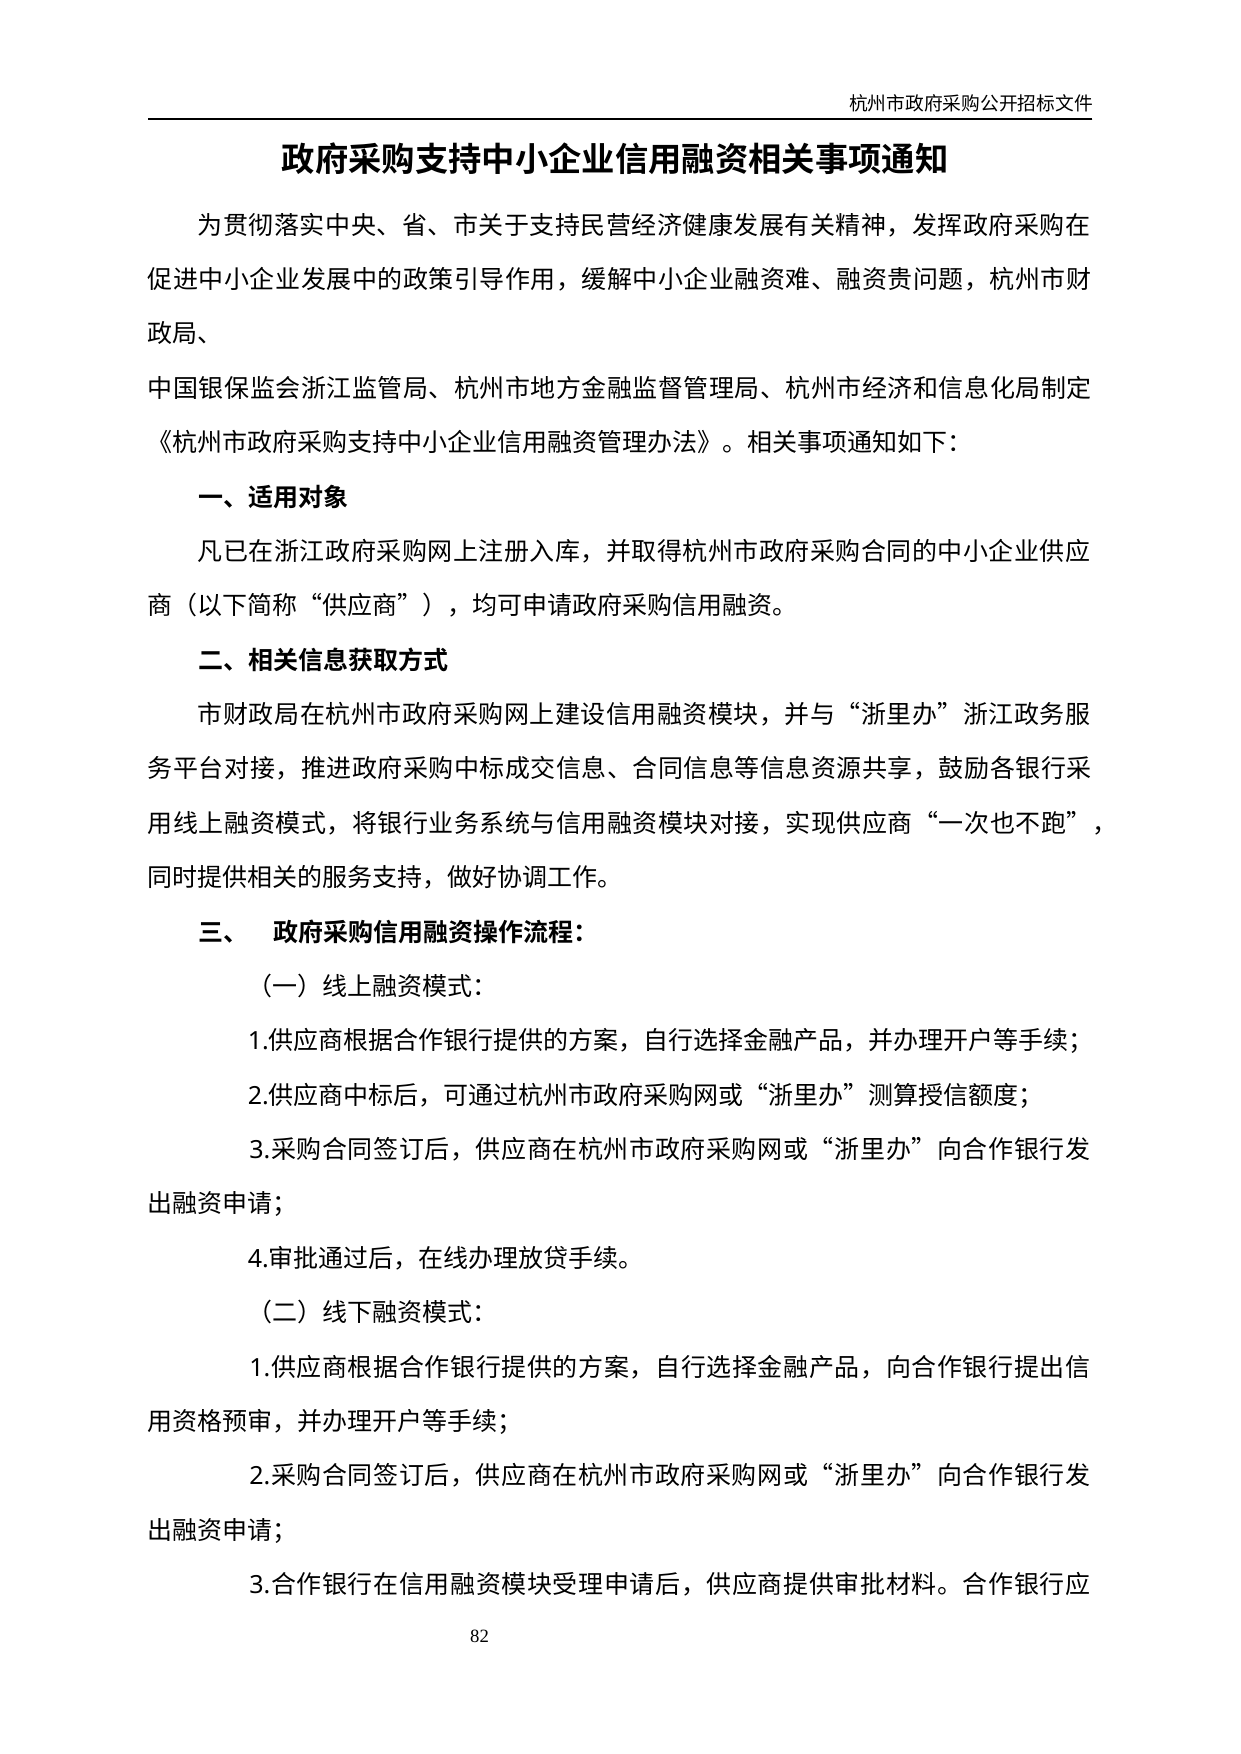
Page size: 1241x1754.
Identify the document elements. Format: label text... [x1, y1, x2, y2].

text 3.采购合同签订后，供应商在杭州市政府采购网或“浙里办”向合作银行发出融资申请； [148, 1129, 1092, 1220]
text 市财政局在杭州市政府采购网上建设信用融资模块，并与“浙里办”浙江政务服务平台对接，推进政府采购中标成交信息、合同信息等信息资源共享，鼓励各银行采用线上融资模式，将银行业务系统与信用融资模块对接，实现供应商“一次也不跑”，同时提供相关的服务支持，做好协调工作。 [148, 694, 1092, 894]
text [148, 1564, 1092, 1601]
text （二）线下融资模式： [148, 1293, 1092, 1329]
text 1.供应商根据合作银行提供的方案，自行选择金融产品，并办理开户等手续； [148, 1021, 1092, 1057]
text 1.供应商根据合作银行提供的方案，自行选择金融产品，向合作银行提出信用资格预审，并办理开户等手续； [148, 1347, 1092, 1438]
text 三、 政府采购信用融资操作流程： [148, 912, 1092, 948]
text 中国银保监会浙江监管局、杭州市地方金融监督管理局、杭州市经济和信息化局制定《杭州市政府采购支持中小企业信用融资管理办法》。相关事项通知如下： [148, 368, 1092, 459]
text 一、适用对象 [148, 477, 1092, 513]
text （一）线上融资模式： [148, 966, 1092, 1003]
text 4.审批通过后，在线办理放贷手续。 [148, 1238, 1092, 1274]
text 二、相关信息获取方式 [148, 640, 1092, 676]
text 为贯彻落实中央、省、市关于支持民营经济健康发展有关精神，发挥政府采购在促进中小企业发展中的政策引导作用，缓解中小企业融资难、融资贵问题，杭州市财政局、 [148, 205, 1092, 350]
text 2.供应商中标后，可通过杭州市政府采购网或“浙里办”测算授信额度； [148, 1075, 1092, 1111]
text 政府采购支持中小企业信用融资相关事项通知 [148, 133, 1092, 181]
text 2.采购合同签订后，供应商在杭州市政府采购网或“浙里办”向合作银行发出融资申请； [148, 1456, 1092, 1546]
text 凡已在浙江政府采购网上注册入库，并取得杭州市政府采购合同的中小企业供应商（以下简称“供应商”），均可申请政府采购信用融资。 [148, 531, 1092, 622]
